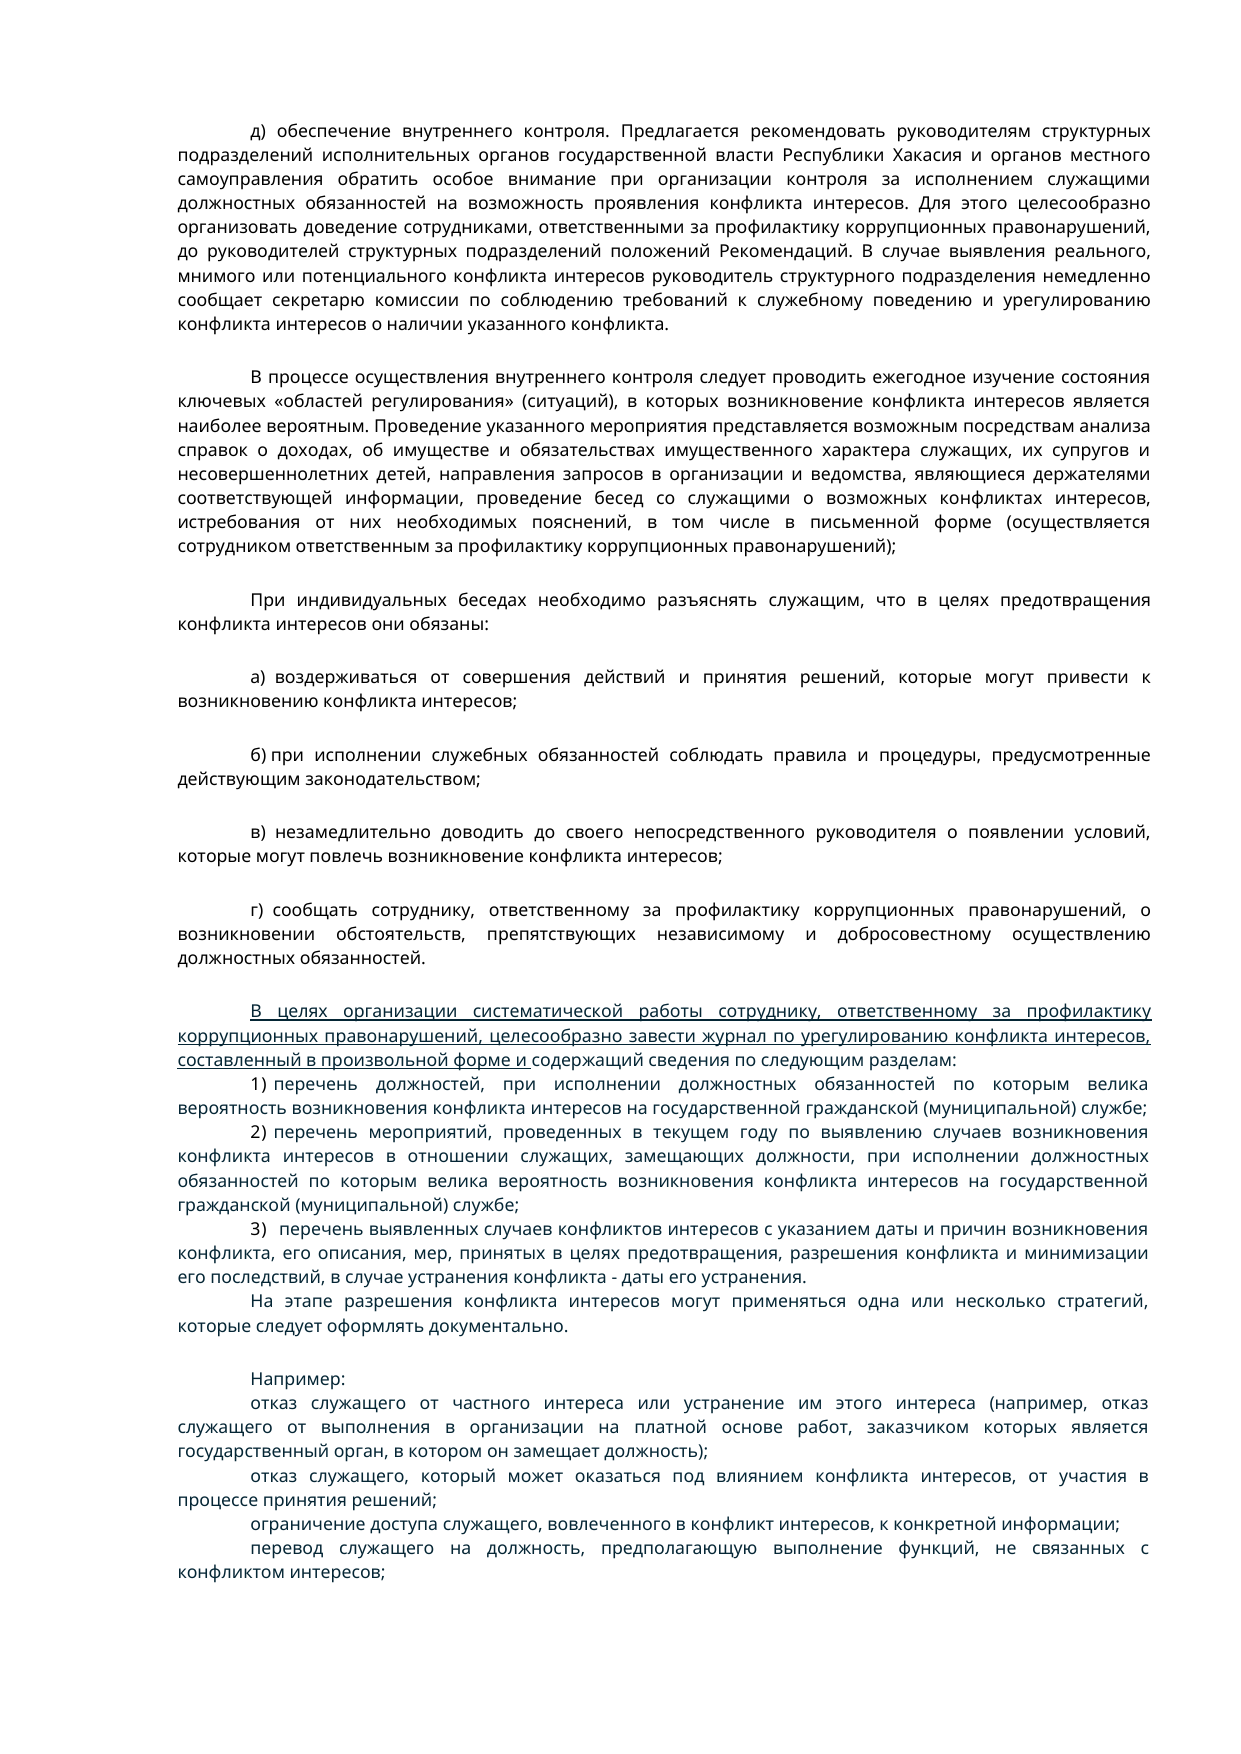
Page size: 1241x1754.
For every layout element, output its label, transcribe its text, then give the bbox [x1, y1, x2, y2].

text На этапе разрешения конфликта интересов могут применяться одна или несколько стратегий, которые следует оформлять документально. [177, 1289, 1149, 1337]
text ограничение доступа служащего, вовлеченного в конфликт интересов, к конкретной информации; [177, 1511, 1149, 1536]
text 3) перечень выявленных случаев конфликтов интересов с указанием даты и причин возникновения конфликта, его описания, мер, принятых в целях предотвращения, разрешения конфликта и минимизации его последствий, в случае устранения конфликта - даты его устранения. [177, 1216, 1149, 1289]
text а) воздерживаться от совершения действий и принятия решений, которые могут привести к возникновению конфликта интересов; [177, 665, 1152, 713]
text б) при исполнении служебных обязанностей соблюдать правила и процедуры, предусмотренные действующим законодательством; [177, 742, 1152, 791]
text д) обеспечение внутреннего контроля. Предлагается рекомендовать руководителям структурных подразделений исполнительных органов государственной власти Республики Хакасия и органов местного самоуправления обратить особое внимание при организации контроля за исполнением служащими должностных обязанностей на возможность проявления конфликта интересов. Для этого целесообразно организовать доведение сотрудниками, ответственными за профилактику коррупционных правонарушений, до руководителей структурных подразделений положений Рекомендаций. В случае выявления реального, мнимого или потенциального конфликта интересов руководитель структурного подразделения немедленно сообщает секретарю комиссии по соблюдению требований к служебному поведению и урегулированию конфликта интересов о наличии указанного конфликта. [177, 118, 1152, 336]
text Например: [177, 1366, 1152, 1391]
text в) незамедлительно доводить до своего непосредственного руководителя о появлении условий, которые могут повлечь возникновение конфликта интересов; [177, 820, 1152, 868]
text г) сообщать сотруднику, ответственному за профилактику коррупционных правонарушений, о возникновении обстоятельств, препятствующих независимому и добросовестному осуществлению должностных обязанностей. [177, 897, 1152, 970]
text 1) перечень должностей, при исполнении должностных обязанностей по которым велика вероятность возникновения конфликта интересов на государственной гражданской (муниципальной) службе; [177, 1071, 1149, 1120]
text отказ служащего от частного интереса или устранение им этого интереса (например, отказ служащего от выполнения в организации на платной основе работ, заказчиком которых является государственный орган, в котором он замещает должность); [177, 1391, 1149, 1463]
text 2) перечень мероприятий, проведенных в текущем году по выявлению случаев возникновения конфликта интересов в отношении служащих, замещающих должности, при исполнении должностных обязанностей по которым велика вероятность возникновения конфликта интересов на государственной гражданской (муниципальной) службе; [177, 1120, 1149, 1216]
text При индивидуальных беседах необходимо разъяснять служащим, что в целях предотвращения конфликта интересов они обязаны: [177, 587, 1152, 636]
text отказ служащего, который может оказаться под влиянием конфликта интересов, от участия в процессе принятия решений; [177, 1463, 1149, 1511]
text В процессе осуществления внутреннего контроля следует проводить ежегодное изучение состояния ключевых «областей регулирования» (ситуаций), в которых возникновение конфликта интересов является наиболее вероятным. Проведение указанного мероприятия представляется возможным посредствам анализа справок о доходах, об имуществе и обязательствах имущественного характера служащих, их супругов и несовершеннолетних детей, направления запросов в организации и ведомства, являющиеся держателями соответствующей информации, проведение бесед со служащими о возможных конфликтах интересов, истребования от них необходимых пояснений, в том числе в письменной форме (осуществляется сотрудником ответственным за профилактику коррупционных правонарушений); [177, 365, 1152, 558]
text перевод служащего на должность, предполагающую выполнение функций, не связанных с конфликтом интересов; [177, 1536, 1149, 1584]
text В целях организации систематической работы сотруднику, ответственному за профилактику коррупционных правонарушений, целесообразно завести журнал по урегулированию конфликта интересов, составленный в произвольной форме и содержащий сведения по следующим разделам: [177, 999, 1152, 1071]
